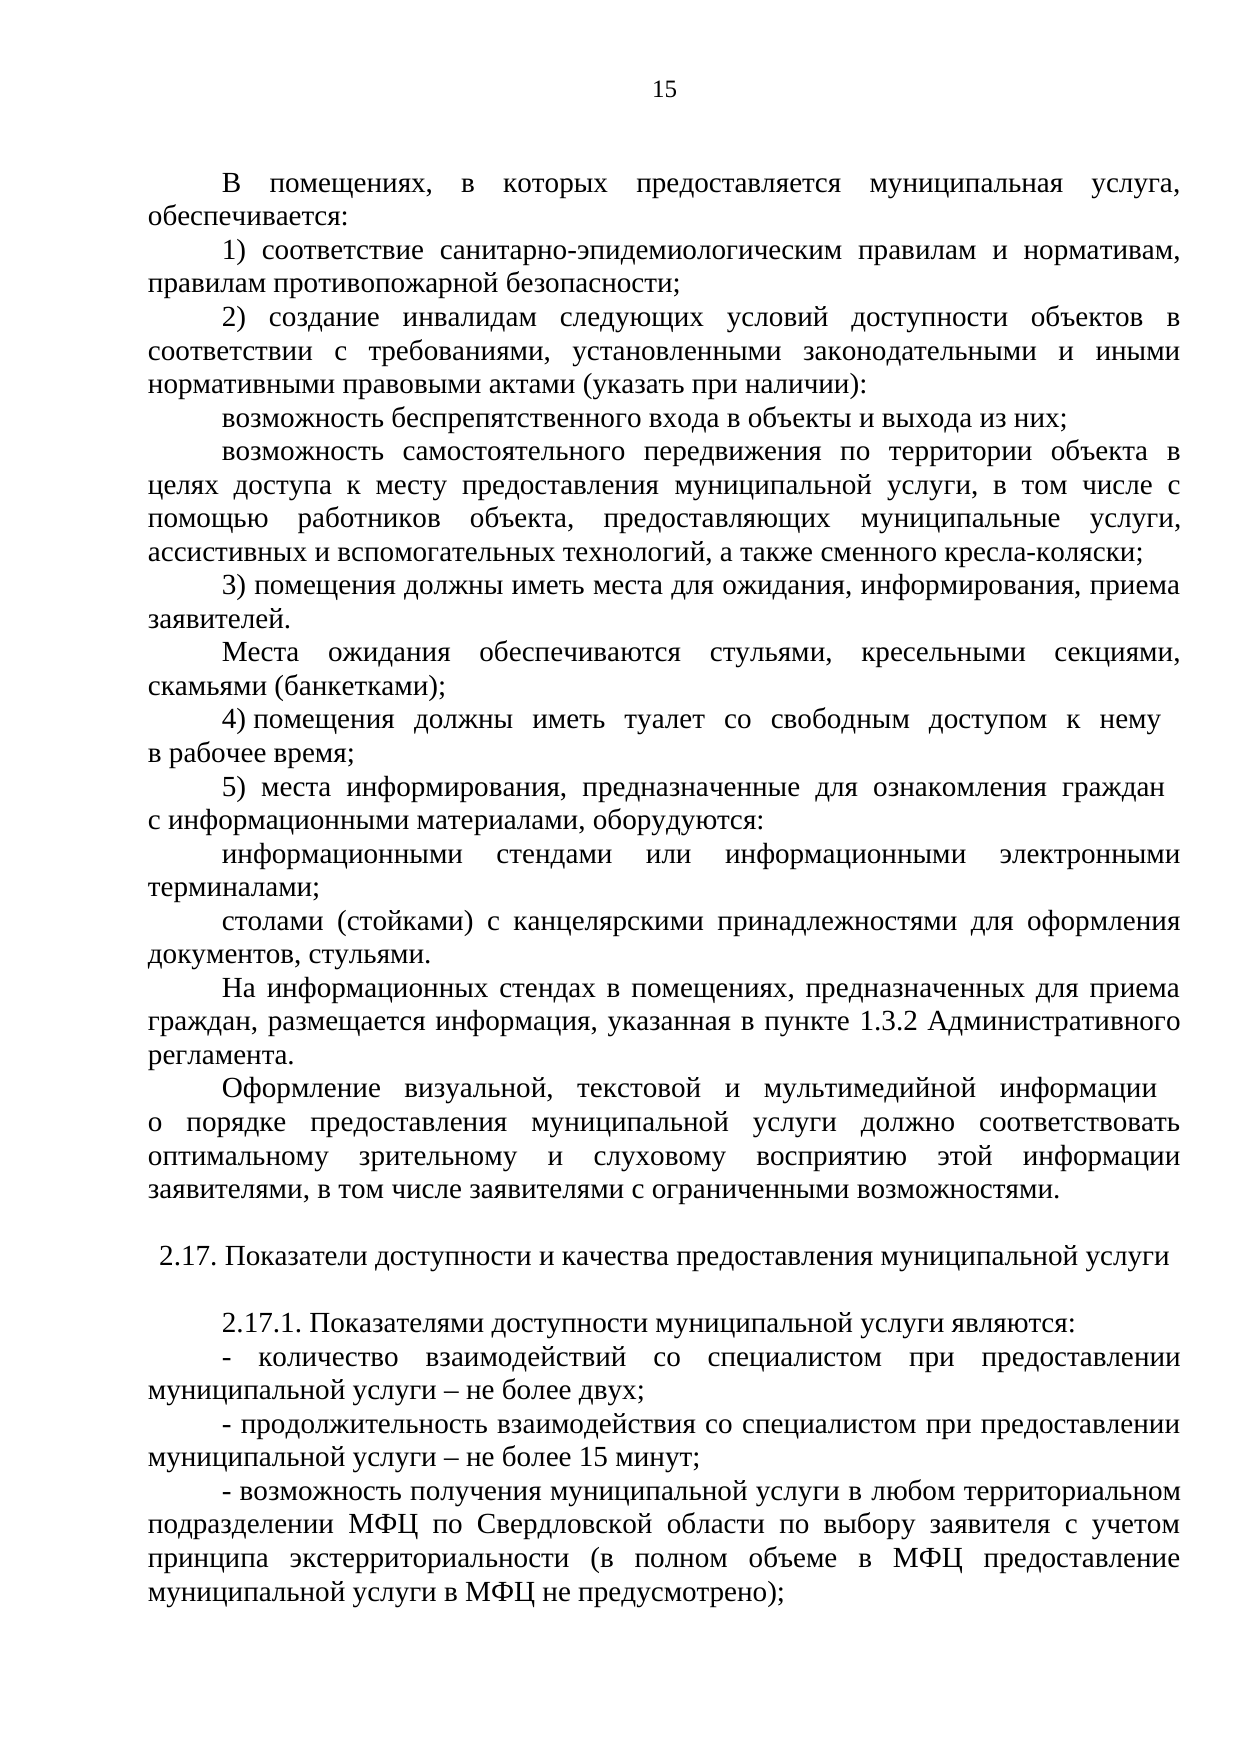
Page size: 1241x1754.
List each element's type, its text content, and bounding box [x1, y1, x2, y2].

text 2.17. Показатели доступности и качества предоставления муниципальной услуги [148, 1238, 1181, 1272]
text Оформление визуальной, текстовой и мультимедийной информации о порядке предоставления муниципальной услуги должно соответствовать оптимальному зрительному и слуховому восприятию этой информации заявителями, в том числе заявителями с ограниченными возможностями. [148, 1071, 1181, 1205]
text столами (стойками) с канцелярскими принадлежностями для оформления документов, стульями. [148, 903, 1181, 970]
text информационными стендами или информационными электронными терминалами; [148, 836, 1181, 903]
text 1) соответствие санитарно-эпидемиологическим правилам и нормативам, правилам противопожарной безопасности; [148, 232, 1181, 299]
text - продолжительность взаимодействия со специалистом при предоставлении муниципальной услуги – не более 15 минут; [148, 1406, 1181, 1473]
text возможность самостоятельного передвижения по территории объекта в целях доступа к месту предоставления муниципальной услуги, в том числе с помощью работников объекта, предоставляющих муниципальные услуги, ассистивных и вспомогательных технологий, а также сменного кресла-коляски; [148, 433, 1181, 567]
text возможность беспрепятственного входа в объекты и выхода из них; [148, 400, 1181, 433]
text В помещениях, в которых предоставляется муниципальная услуга, обеспечивается: [148, 165, 1181, 232]
text 2) создание инвалидам следующих условий доступности объектов в соответствии с требованиями, установленными законодательными и иными нормативными правовыми актами (указать при наличии): [148, 299, 1181, 400]
text 3) помещения должны иметь места для ожидания, информирования, приема заявителей. [148, 567, 1181, 634]
text 2.17.1. Показателями доступности муниципальной услуги являются: [148, 1305, 1181, 1339]
text 5) места информирования, предназначенные для ознакомления граждан с информационными материалами, оборудуются: [148, 769, 1181, 836]
text - количество взаимодействий со специалистом при предоставлении муниципальной услуги – не более двух; [148, 1339, 1181, 1406]
text 4) помещения должны иметь туалет со свободным доступом к нему в рабочее время; [148, 702, 1181, 769]
text - возможность получения муниципальной услуги в любом территориальном подразделении МФЦ по Свердловской области по выбору заявителя с учетом принципа экстерриториальности (в полном объеме в МФЦ предоставление муниципальной услуги в МФЦ не предусмотрено); [148, 1473, 1181, 1607]
text На информационных стендах в помещениях, предназначенных для приема граждан, размещается информация, указанная в пункте 1.3.2 Административного регламента. [148, 970, 1181, 1071]
text Места ожидания обеспечиваются стульями, кресельными секциями, скамьями (банкетками); [148, 634, 1181, 702]
